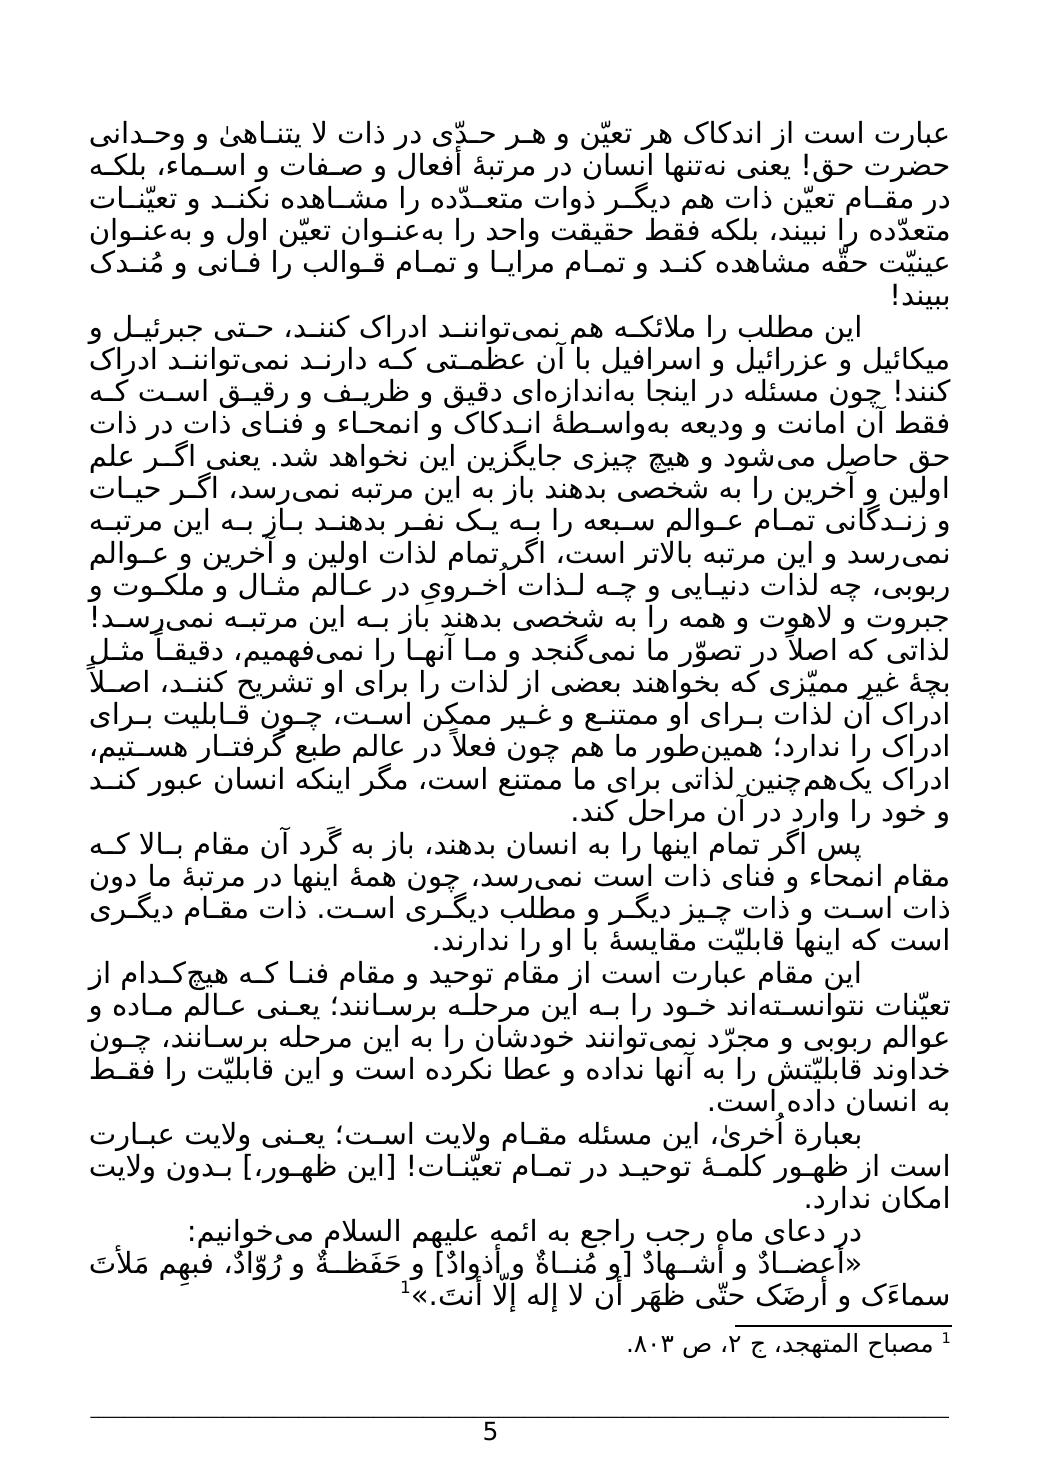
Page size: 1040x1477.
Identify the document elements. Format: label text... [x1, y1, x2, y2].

text در دعای ماه رجب راجع به ائمه علیهم السلام می‌خوانیم: [89, 1216, 951, 1248]
text این مقام عبارت است از مقام توحید و مقام فنا که هیچ‌کدام از تعیّنات نتوانسته‌اند خود را به این مرحله برسانند؛ یعنی عالم ماده و عوالم ربوبی و مجرّد نمی‌توانند خودشان را به این مرحله برسانند، چون خداوند قابلیّتش را به آنها نداده و عطا نکرده است و این قابلیّت را فقط به انسان داده است. [89, 957, 951, 1119]
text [89, 118, 951, 312]
text «أعضادٌ و أشهادٌ [و مُناةٌ و أذوادٌ] و حَفَظةٌ و رُوّادٌ، فبهِم مَلأتَ سماءَک و أرضَک حتّی ظهَر أن لا إله إلّا أنتَ.» [89, 1248, 951, 1312]
text بعبارة اُخریٰ، این مسئله مقام ولایت است؛ یعنی ولایت عبارت است از ظهور کلمۀ توحید در تمام تعیّنات! [این ظهور،] بدون ولایت امکان ندارد. [89, 1119, 951, 1216]
text این مطلب را ملائکه هم نمی‌توانند ادراک کنند، حتی جبرئیل و میکائیل و عزرائیل و اسرافیل با آن عظمتی که دارند نمی‌توانند ادراک کنند! چون مسئله در اینجا به‌اندازه‌ای دقیق و ظریف و رقیق است که فقط آن امانت و ودیعه به‌واسطۀ اندکاک و انمحاء و فنای ذات در ذات حق حاصل می‌شود و هیچ چیزی جایگزین این نخواهد شد. یعنی اگر علم اولین و آخرین را به شخصی بدهند باز به این مرتبه نمی‌رسد، اگر حیات و زندگانی تمام عوالم سبعه را به یک نفر بدهند باز به این مرتبه نمی‌رسد و این مرتبه بالاتر است، اگر تمام لذات اولین و آخرین و عوالم ربوبی، چه لذات دنیایی و چه لذات اُخرویِ در عالم مثال و ملکوت و جبروت و لاهوت و همه را به شخصی بدهند باز به این مرتبه نمی‌رسد! لذاتی که اصلاً در تصوّر ما نمی‌گنجد و ما آنها را نمی‌فهمیم، دقیقاً مثل بچۀ غیر ممیّزی که بخواهند بعضی از لذات را برای او تشریح کنند، اصلاً ادراک آن لذات برای او ممتنع و غیر ممکن است، چون قابلیت برای ادراک را ندارد؛ همین‌طور ما هم چون فعلاً در عالم طبع گرفتار هستیم، ادراک یک‌هم‌چنین لذاتی برای ما ممتنع است، مگر اینکه انسان عبور کند و خود را وارد در آن مراحل کند. [89, 312, 951, 828]
text پس اگر تمام اینها را به انسان بدهند، باز به گَرد آن مقام بالا که مقام انمحاء و فنای ذات است نمی‌رسد، چون همۀ اینها در مرتبۀ ما دون ذات است و ذات چیز دیگر و مطلب دیگری است. ذات مقام دیگری است که اینها قابلیّت مقایسۀ با او را ندارند. [89, 828, 951, 957]
